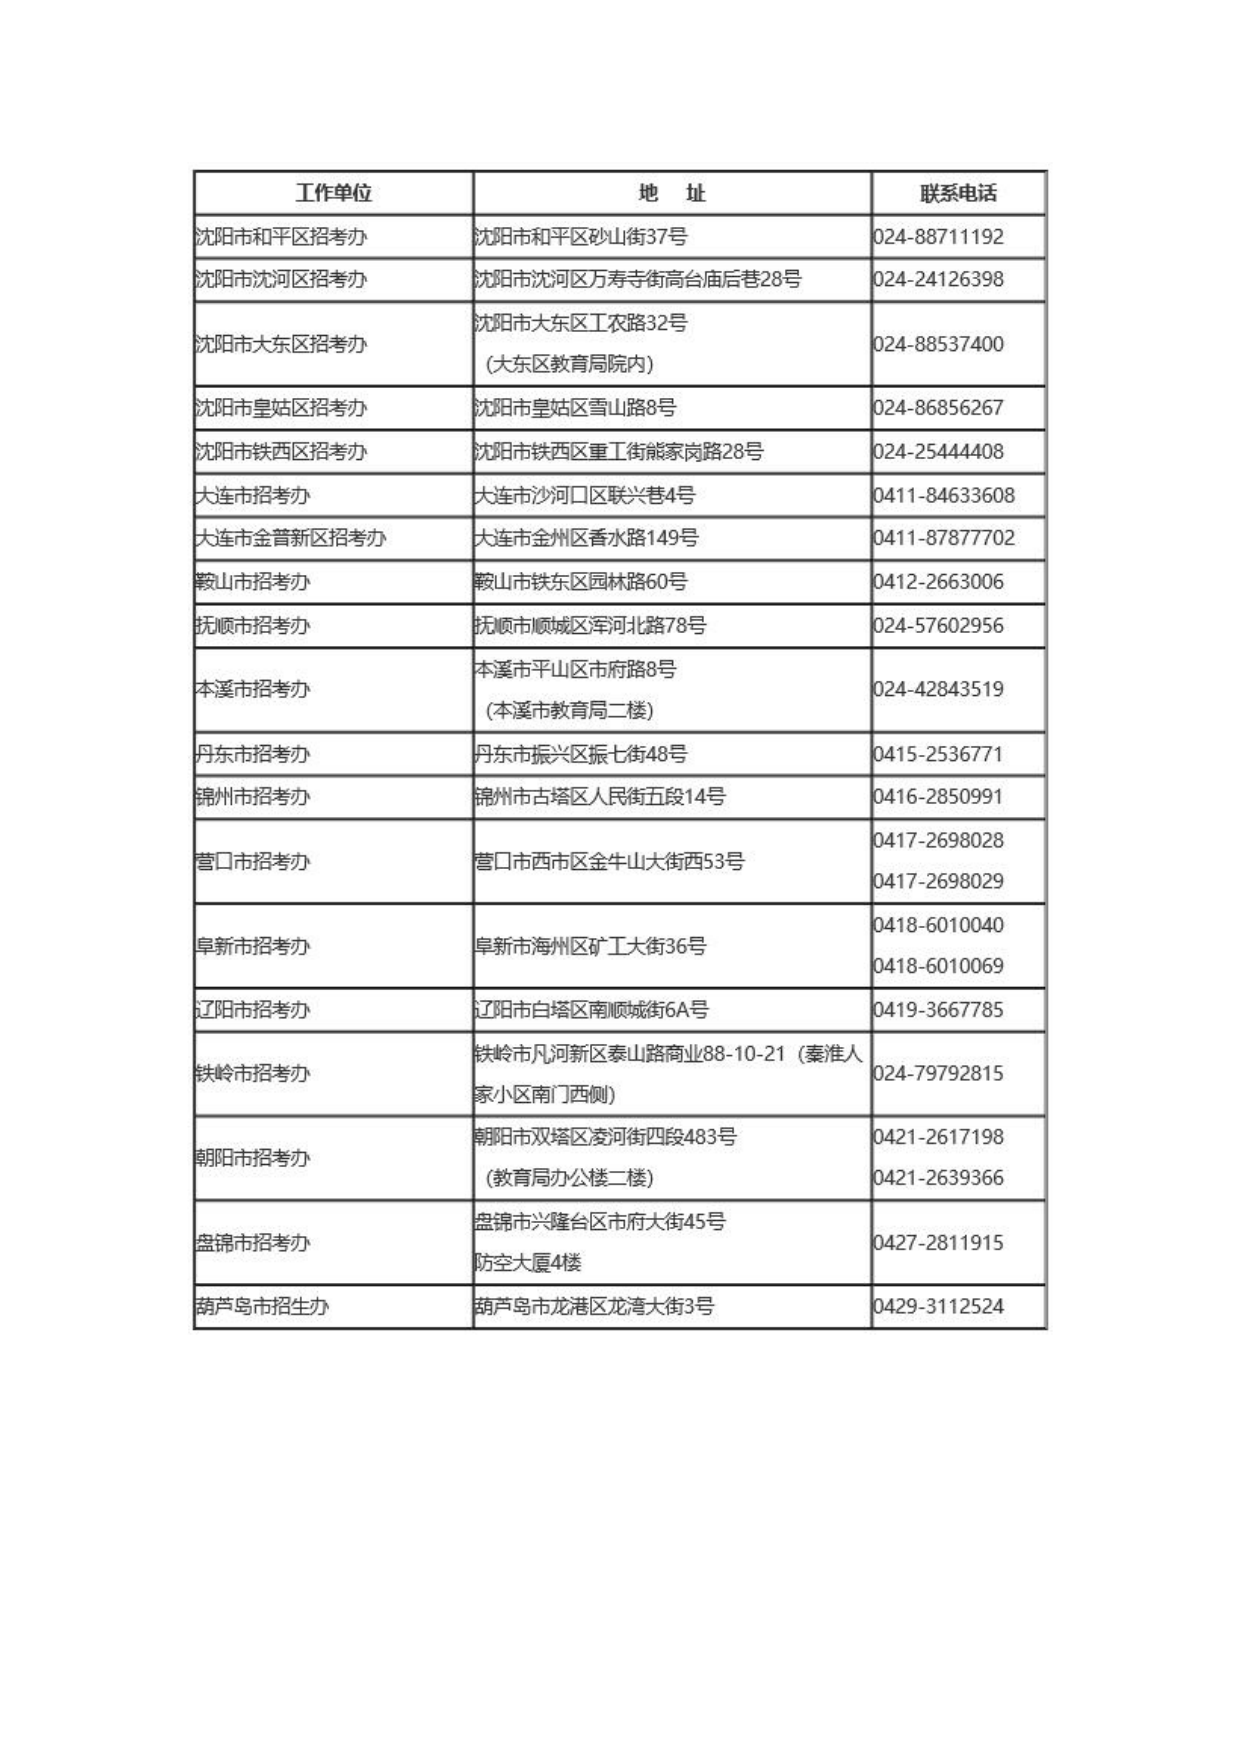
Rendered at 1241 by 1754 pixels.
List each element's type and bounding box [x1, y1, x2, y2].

picture [187, 162, 1053, 1341]
